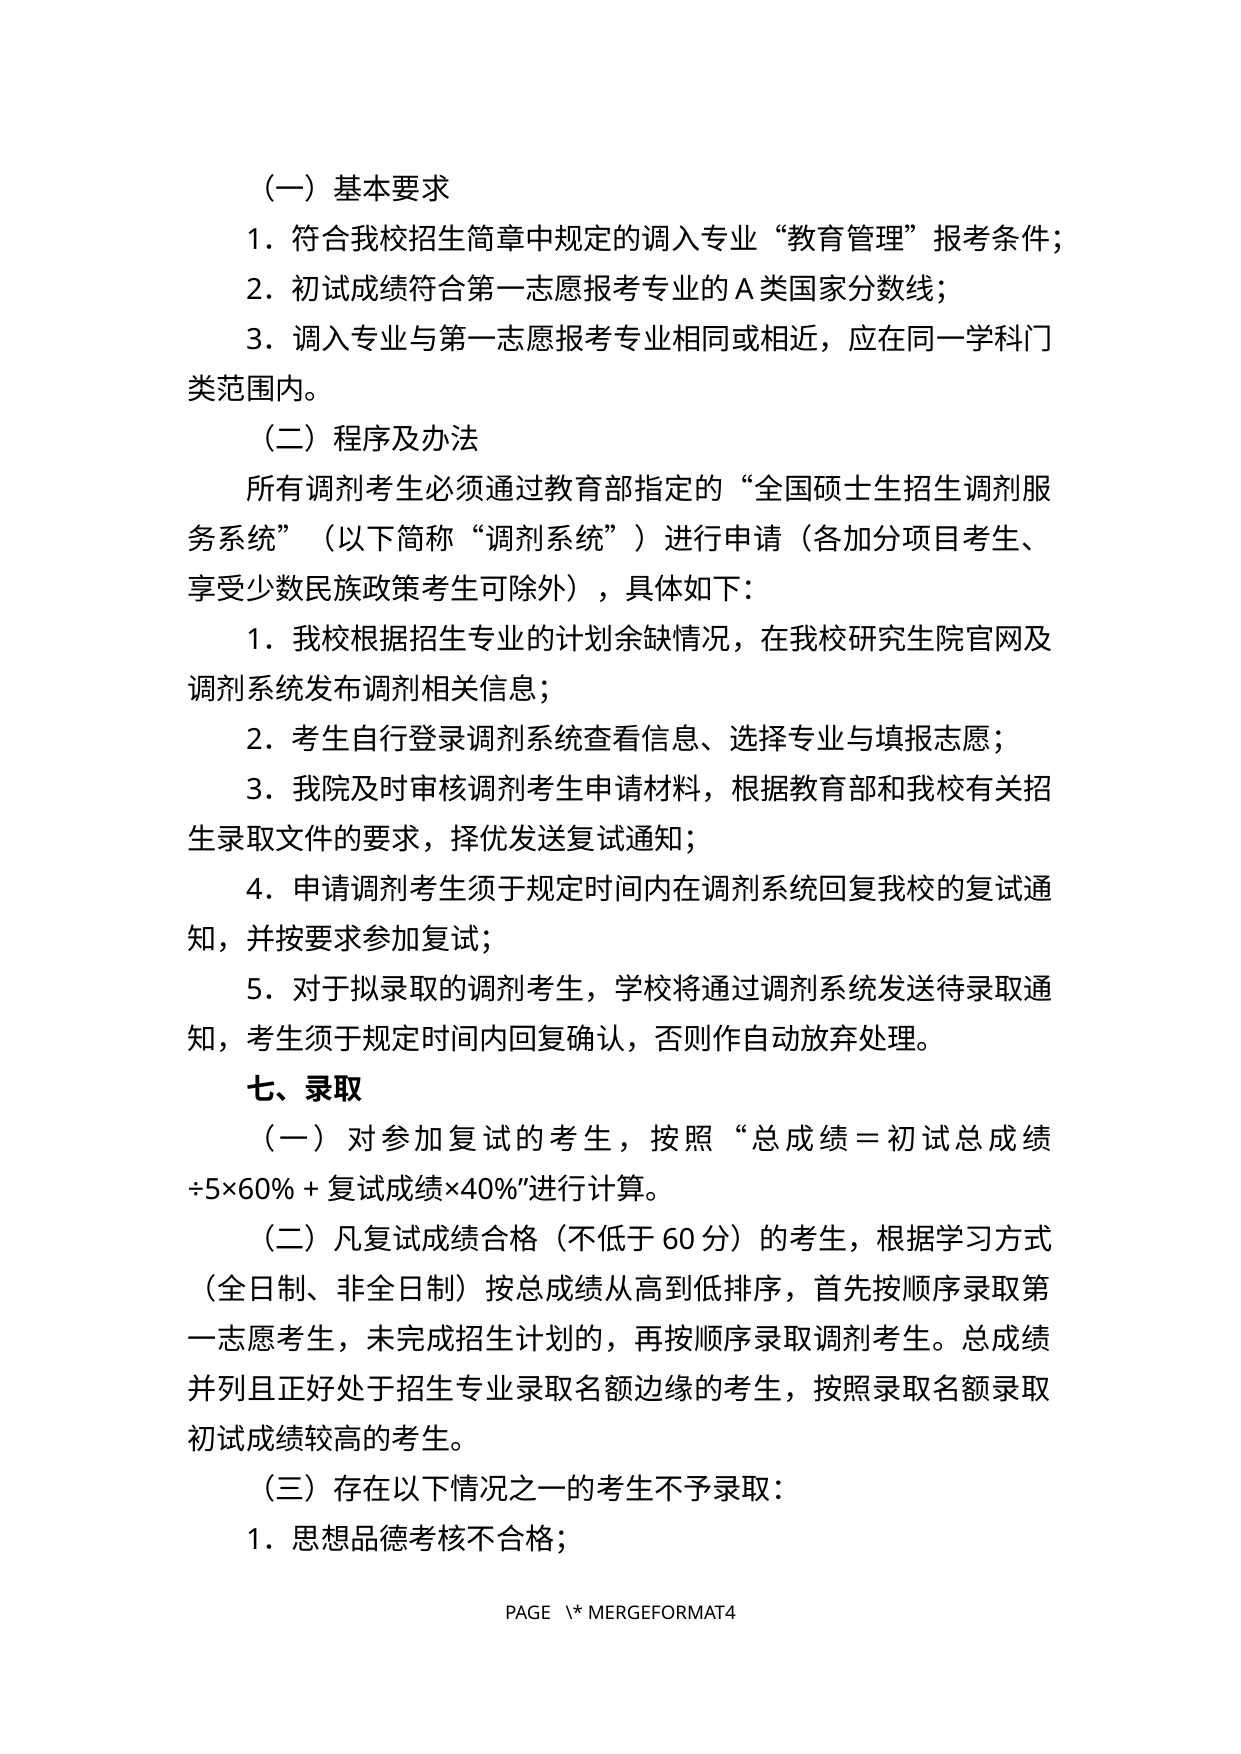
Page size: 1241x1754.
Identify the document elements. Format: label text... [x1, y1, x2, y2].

text （三）存在以下情况之一的考生不予录取： [187, 1460, 1053, 1510]
text 七、录取 [187, 1060, 1053, 1110]
text 1．思想品德考核不合格； [187, 1510, 1053, 1560]
text 1．符合我校招生简章中规定的调入专业“教育管理”报考条件； [187, 210, 1053, 260]
text 所有调剂考生必须通过教育部指定的“全国硕士生招生调剂服务系统”（以下简称“调剂系统”）进行申请（各加分项目考生、享受少数民族政策考生可除外），具体如下： [187, 460, 1053, 610]
text （一）对参加复试的考生，按照“总成绩＝初试总成绩÷5×60% + 复试成绩×40%”进行计算。 [187, 1110, 1053, 1210]
text （二）凡复试成绩合格（不低于60分）的考生，根据学习方式（全日制、非全日制）按总成绩从高到低排序，首先按顺序录取第一志愿考生，未完成招生计划的，再按顺序录取调剂考生。总成绩并列且正好处于招生专业录取名额边缘的考生，按照录取名额录取初试成绩较高的考生。 [187, 1210, 1053, 1460]
text 2．初试成绩符合第一志愿报考专业的A类国家分数线； [187, 260, 1053, 310]
text （二）程序及办法 [187, 410, 1053, 460]
text 5．对于拟录取的调剂考生，学校将通过调剂系统发送待录取通知，考生须于规定时间内回复确认，否则作自动放弃处理。 [187, 960, 1053, 1060]
text 3．调入专业与第一志愿报考专业相同或相近，应在同一学科门类范围内。 [187, 310, 1053, 410]
text 2．考生自行登录调剂系统查看信息、选择专业与填报志愿； [187, 710, 1053, 760]
text 3．我院及时审核调剂考生申请材料，根据教育部和我校有关招生录取文件的要求，择优发送复试通知； [187, 760, 1053, 860]
text （一）基本要求 [187, 160, 1053, 210]
text 1．我校根据招生专业的计划余缺情况，在我校研究生院官网及调剂系统发布调剂相关信息； [187, 610, 1053, 710]
text 4．申请调剂考生须于规定时间内在调剂系统回复我校的复试通知，并按要求参加复试； [187, 860, 1053, 960]
